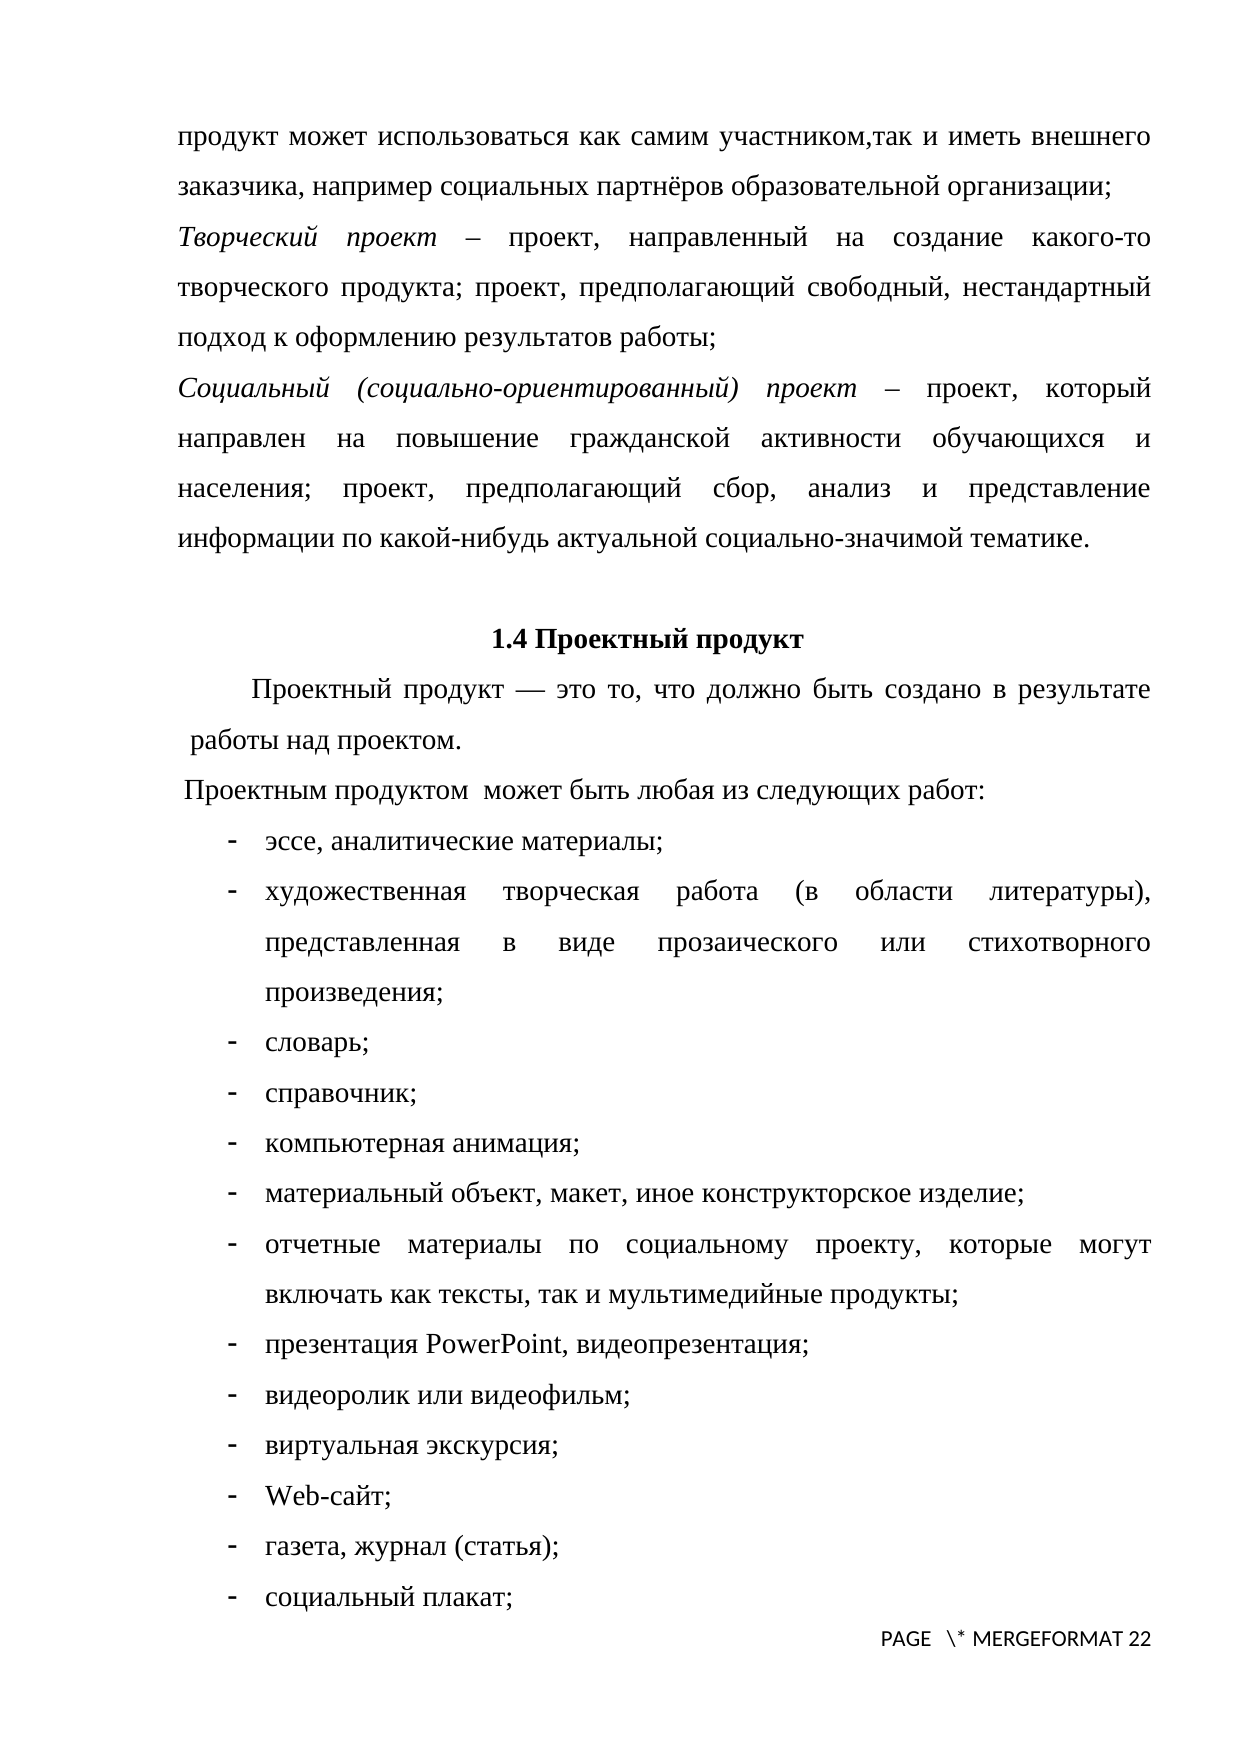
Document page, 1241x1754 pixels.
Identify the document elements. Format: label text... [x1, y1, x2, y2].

list видеоролик или видеофильм; [227, 1377, 1105, 1411]
text Проектным продуктом может быть любая из следующих работ: [177, 772, 1105, 806]
list словарь; [227, 1024, 1105, 1058]
text Социальный (социально-ориентированный) проект – проект, который направлен на повышение гражданской активности обучающихся и населения; проект, предполагающий сбор, анализ и представление информации по какой-нибудь актуальной социально-значимой тематике. [177, 370, 1152, 554]
list справочник; [227, 1075, 1105, 1108]
list газета, журнал (статья); [227, 1528, 1105, 1562]
text Творческий проект – проект, направленный на создание какого-то творческого продукта; проект, предполагающий свободный, нестандартный подход к оформлению результатов работы; [177, 219, 1152, 353]
list компьютерная анимация; [227, 1125, 1105, 1159]
list презентация PowerPoint, видеопрезентация; [227, 1327, 1105, 1360]
text Проектный продукт — это то, что должно быть создано в результате работы над проектом. [190, 672, 1152, 755]
list материальный объект, макет, иное конструкторское изделие; [227, 1176, 1105, 1209]
list отчетные материалы по социальному проекту, которые могут включать как тексты, так и мультимедийные продукты; [227, 1226, 1152, 1310]
list социальный плакат; [227, 1579, 1105, 1612]
list эссе, аналитические материалы; [227, 823, 1105, 856]
list художественная творческая работа (в области литературы), представленная в виде прозаического или стихотворного произведения; [227, 873, 1152, 1007]
text 1.4 Проектный продукт [190, 621, 1105, 655]
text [177, 118, 1152, 202]
list виртуальная экскурсия; [227, 1427, 1105, 1461]
list Web-сайт; [227, 1478, 1105, 1512]
